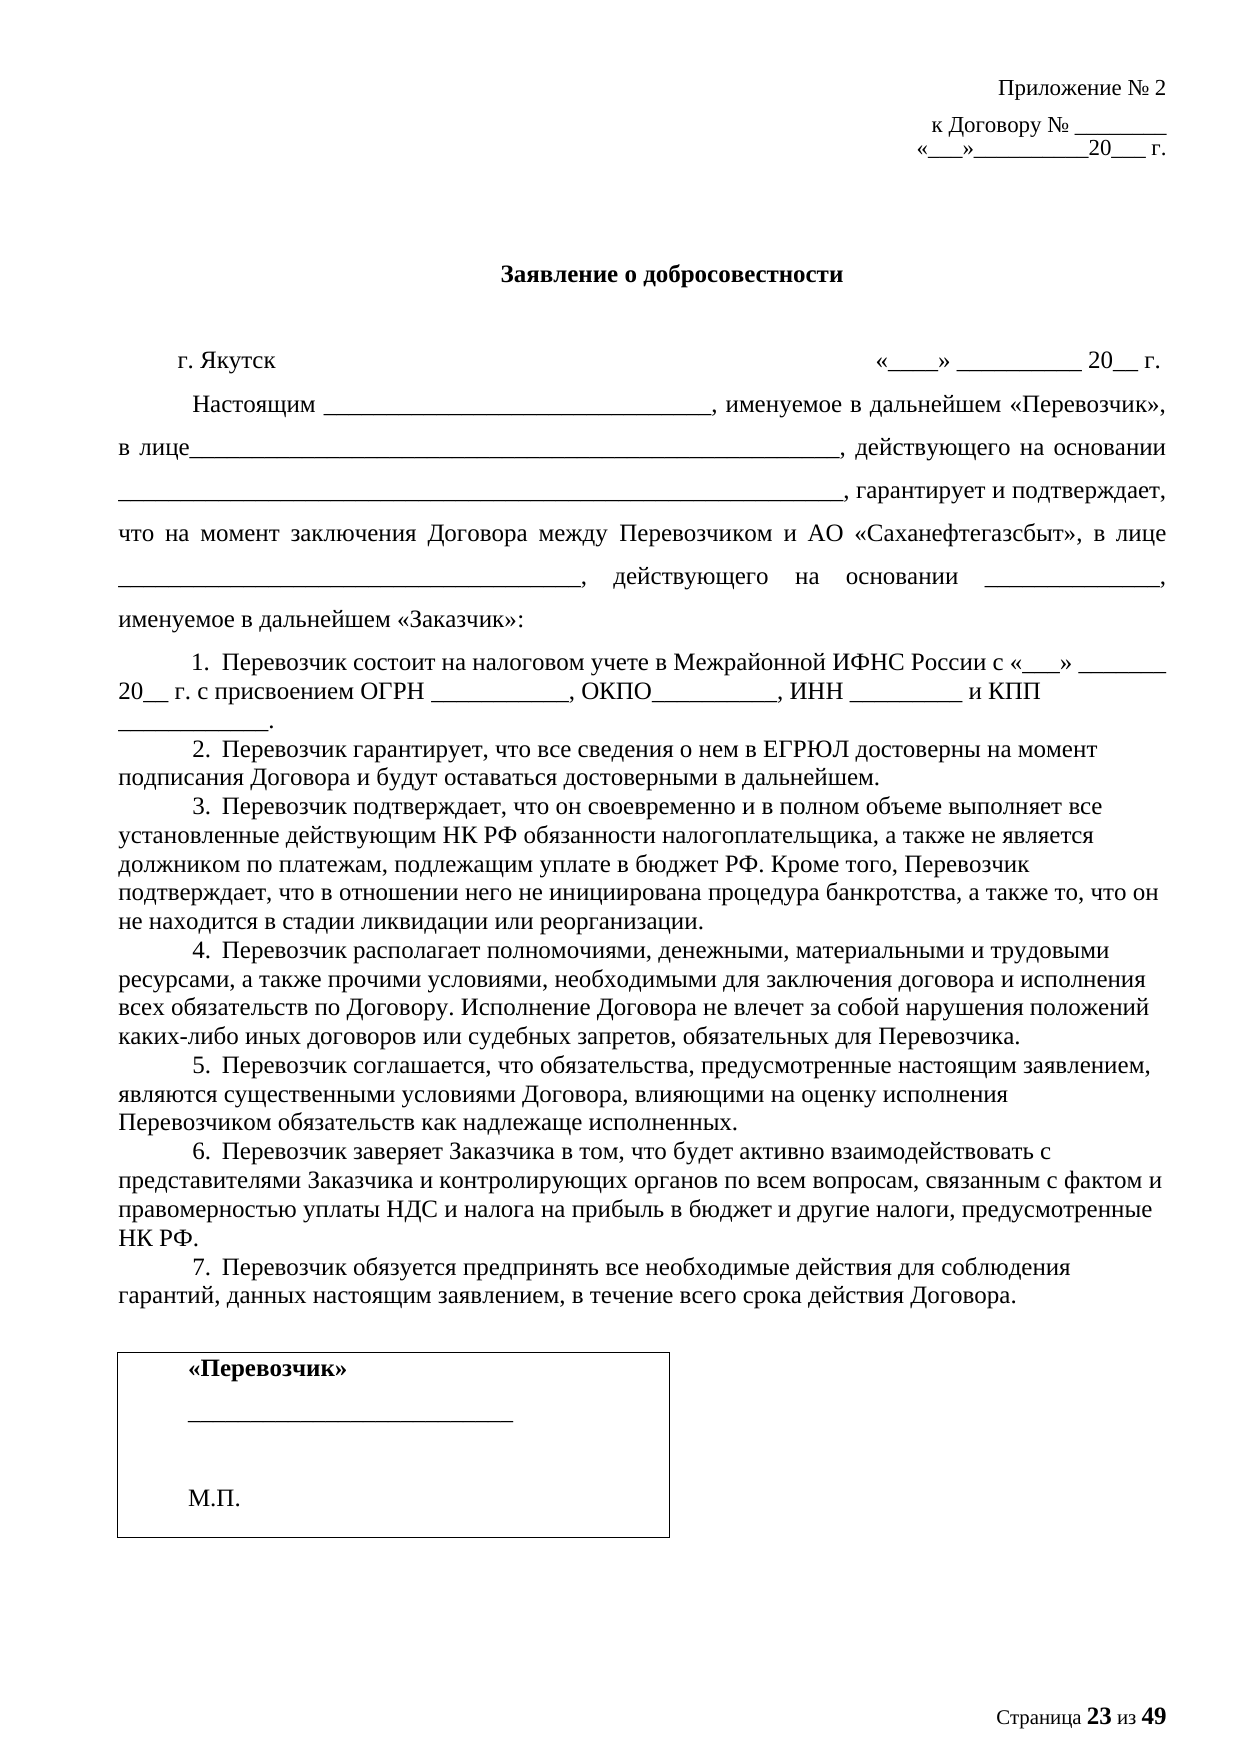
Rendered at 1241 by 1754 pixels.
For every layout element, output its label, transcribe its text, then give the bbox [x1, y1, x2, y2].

list Перевозчик соглашается, что обязательства, предусмотренные настоящим заявлением, являются существенными условиями Договора, влияющими на оценку исполнения Перевозчиком обязательств как надлежаще исполненных. [118, 1050, 1166, 1136]
list Перевозчик заверяет Заказчика в том, что будет активно взаимодействовать с представителями Заказчика и контролирующих органов по всем вопросам, связанным с фактом и правомерностью уплаты НДС и налога на прибыль в бюджет и другие налоги, предусмотренные НК РФ. [118, 1136, 1166, 1252]
text Приложение № 2 [118, 74, 1166, 100]
list Перевозчик состоит на налоговом учете в Межрайонной ИФНС России с «___» _______ 20__ г. с присвоением ОГРН ___________, ОКПО__________, ИНН _________ и КПП ____________. [118, 647, 1166, 734]
list Перевозчик подтверждает, что он своевременно и в полном объеме выполняет все установленные действующим НК РФ обязанности налогоплательщика, а также не является должником по платежам, подлежащим уплате в бюджет РФ. Кроме того, Перевозчик подтверждает, что в отношении него не инициирована процедура банкротства, а также то, что он не находится в стадии ликвидации или реорганизации. [118, 791, 1166, 935]
table_header «Перевозчик» __________________________ М.П. [118, 1353, 669, 1537]
list Перевозчик гарантирует, что все сведения о нем в ЕГРЮЛ достоверны на момент подписания Договора и будут оставаться достоверными в дальнейшем. [118, 734, 1166, 791]
list Перевозчик обязуется предпринять все необходимые действия для соблюдения гарантий, данных настоящим заявлением, в течение всего срока действия Договора. [118, 1252, 1166, 1309]
text «___»__________20___ г. [118, 137, 1166, 161]
list Перевозчик располагает полномочиями, денежными, материальными и трудовыми ресурсами, а также прочими условиями, необходимыми для заключения договора и исполнения всех обязательств по Договору. Исполнение Договора не влечет за собой нарушения положений каких-либо иных договоров или судебных запретов, обязательных для Перевозчика. [118, 935, 1166, 1050]
text Настоящим _______________________________, именуемое в дальнейшем «Перевозчик», в лице____________________________________________________, действующего на основании __________________________________________________________, гарантирует и подтверждает, что на момент заключения Договора между Перевозчиком и АО «Саханефтегазсбыт», в лице _____________________________________, действующего на основании ______________, именуемое в дальнейшем «Заказчик»: [118, 389, 1166, 633]
text Заявление о добросовестности [118, 259, 1166, 288]
text к Договору № ________ [118, 113, 1166, 137]
text г. Якутск «____» __________ 20__ г. [118, 346, 1166, 374]
